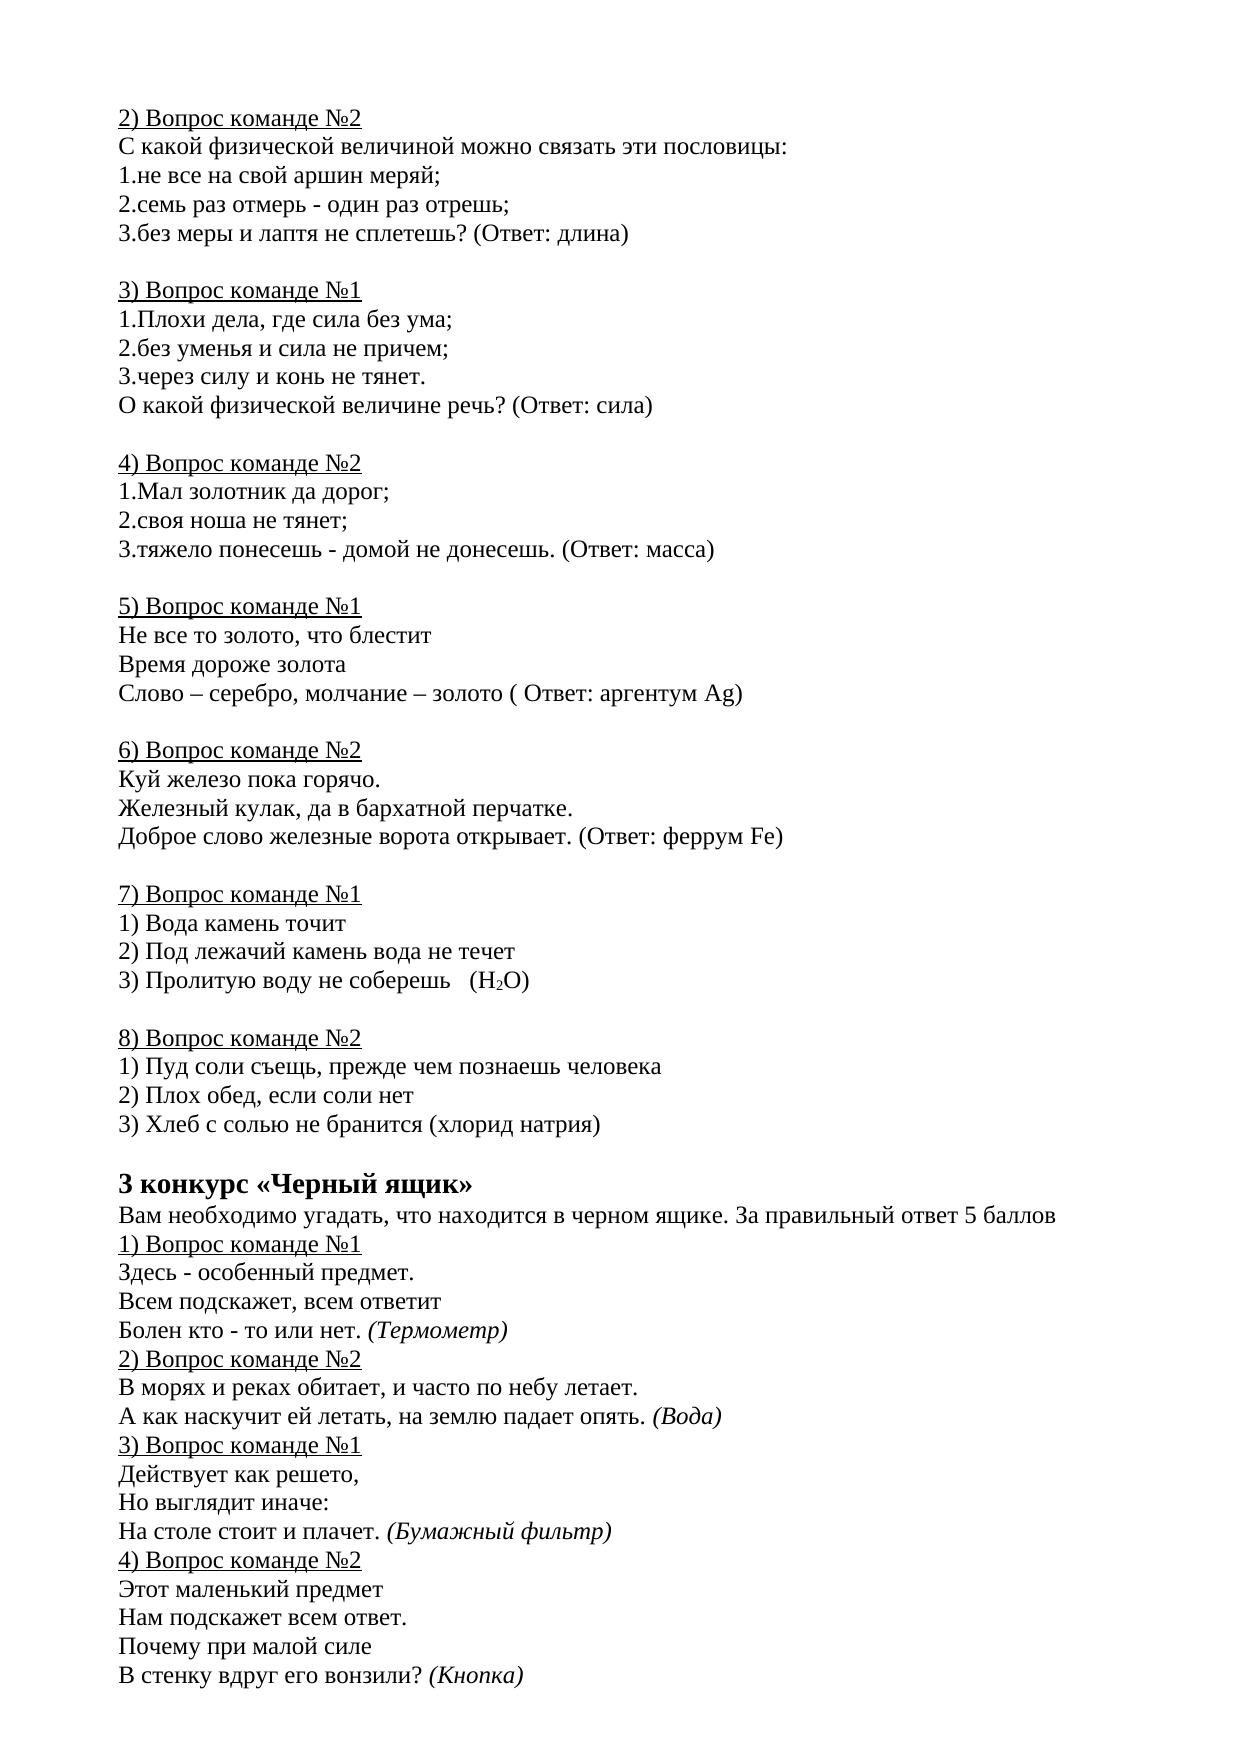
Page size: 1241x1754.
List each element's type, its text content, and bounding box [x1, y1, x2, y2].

text В морях и реках обитает, и часто по небу летает. [118, 1372, 1196, 1401]
text Действует как решето, [118, 1459, 1196, 1487]
text 2.без уменья и сила не причем; [118, 333, 1196, 361]
text 6) Вопрос команде №2 [118, 735, 1196, 764]
text Время дороже золота [118, 649, 1196, 678]
text 5) Вопрос команде №1 [118, 591, 1196, 620]
text Не все то золото, что блестит [118, 620, 1196, 649]
text 3.тяжело понесешь - домой не донесешь. (Ответ: масса) [118, 534, 1196, 563]
text 3 конкурс «Черный ящик» [118, 1166, 1196, 1200]
text Нам подскажет всем ответ. [118, 1602, 1196, 1631]
text 2) Вопрос команде №2 [118, 103, 1196, 131]
text 1.не все на свой аршин меряй; [118, 160, 1196, 189]
text 4) Вопрос команде №2 [118, 1545, 1196, 1574]
text Этот маленький предмет [118, 1574, 1196, 1602]
text 1) Пуд соли съещь, прежде чем познаешь человека [118, 1051, 1196, 1080]
text На столе стоит и плачет. (Бумажный фильтр) [118, 1516, 1196, 1545]
text 2.семь раз отмерь - один раз отрешь; [118, 189, 1196, 218]
text 3) Вопрос команде №1 [118, 275, 1196, 304]
text 1) Вопрос команде №1 [118, 1229, 1196, 1257]
text 3) Пролитую воду не соберешь (Н2О) [118, 965, 1196, 994]
text Слово – серебро, молчание – золото ( Ответ: аргентум Ag) [118, 678, 1196, 706]
text 2.своя ноша не тянет; [118, 505, 1196, 534]
text Здесь - особенный предмет. [118, 1257, 1196, 1286]
text Почему при малой силе [118, 1631, 1196, 1660]
text Железный кулак, да в бархатной перчатке. [118, 793, 1196, 821]
text Вам необходимо угадать, что находится в черном ящике. За правильный ответ 5 баллов [118, 1200, 1196, 1229]
text 7) Вопрос команде №1 [118, 879, 1196, 908]
text В стенку вдруг его вонзили? (Кнопка) [118, 1660, 1196, 1689]
text С какой физической величиной можно связать эти пословицы: [118, 131, 1196, 160]
text 1) Вода камень точит [118, 908, 1196, 936]
text Доброе слово железные ворота открывает. (Ответ: феррум Fe) [118, 821, 1196, 850]
text 2) Плох обед, если соли нет [118, 1080, 1196, 1109]
text 2) Вопрос команде №2 [118, 1344, 1196, 1372]
text О какой физической величине речь? (Ответ: сила) [118, 390, 1196, 419]
text Всем подскажет, всем ответит [118, 1286, 1196, 1315]
text Но выглядит иначе: [118, 1487, 1196, 1516]
text 3) Вопрос команде №1 [118, 1430, 1196, 1459]
text Болен кто - то или нет. (Термометр) [118, 1315, 1196, 1344]
text 1.Мал золотник да дорог; [118, 476, 1196, 505]
text 1.Плохи дела, где сила без ума; [118, 304, 1196, 333]
text 3.без меры и лаптя не сплетешь? (Ответ: длина) [118, 218, 1196, 246]
text 3.через силу и конь не тянет. [118, 361, 1196, 390]
text Куй железо пока горячо. [118, 764, 1196, 793]
text А как наскучит ей летать, на землю падает опять. (Вода) [118, 1401, 1196, 1430]
text 3) Хлеб с солью не бранится (хлорид натрия) [118, 1109, 1196, 1138]
text 2) Под лежачий камень вода не течет [118, 936, 1196, 965]
text 4) Вопрос команде №2 [118, 448, 1196, 476]
text 8) Вопрос команде №2 [118, 1023, 1196, 1051]
